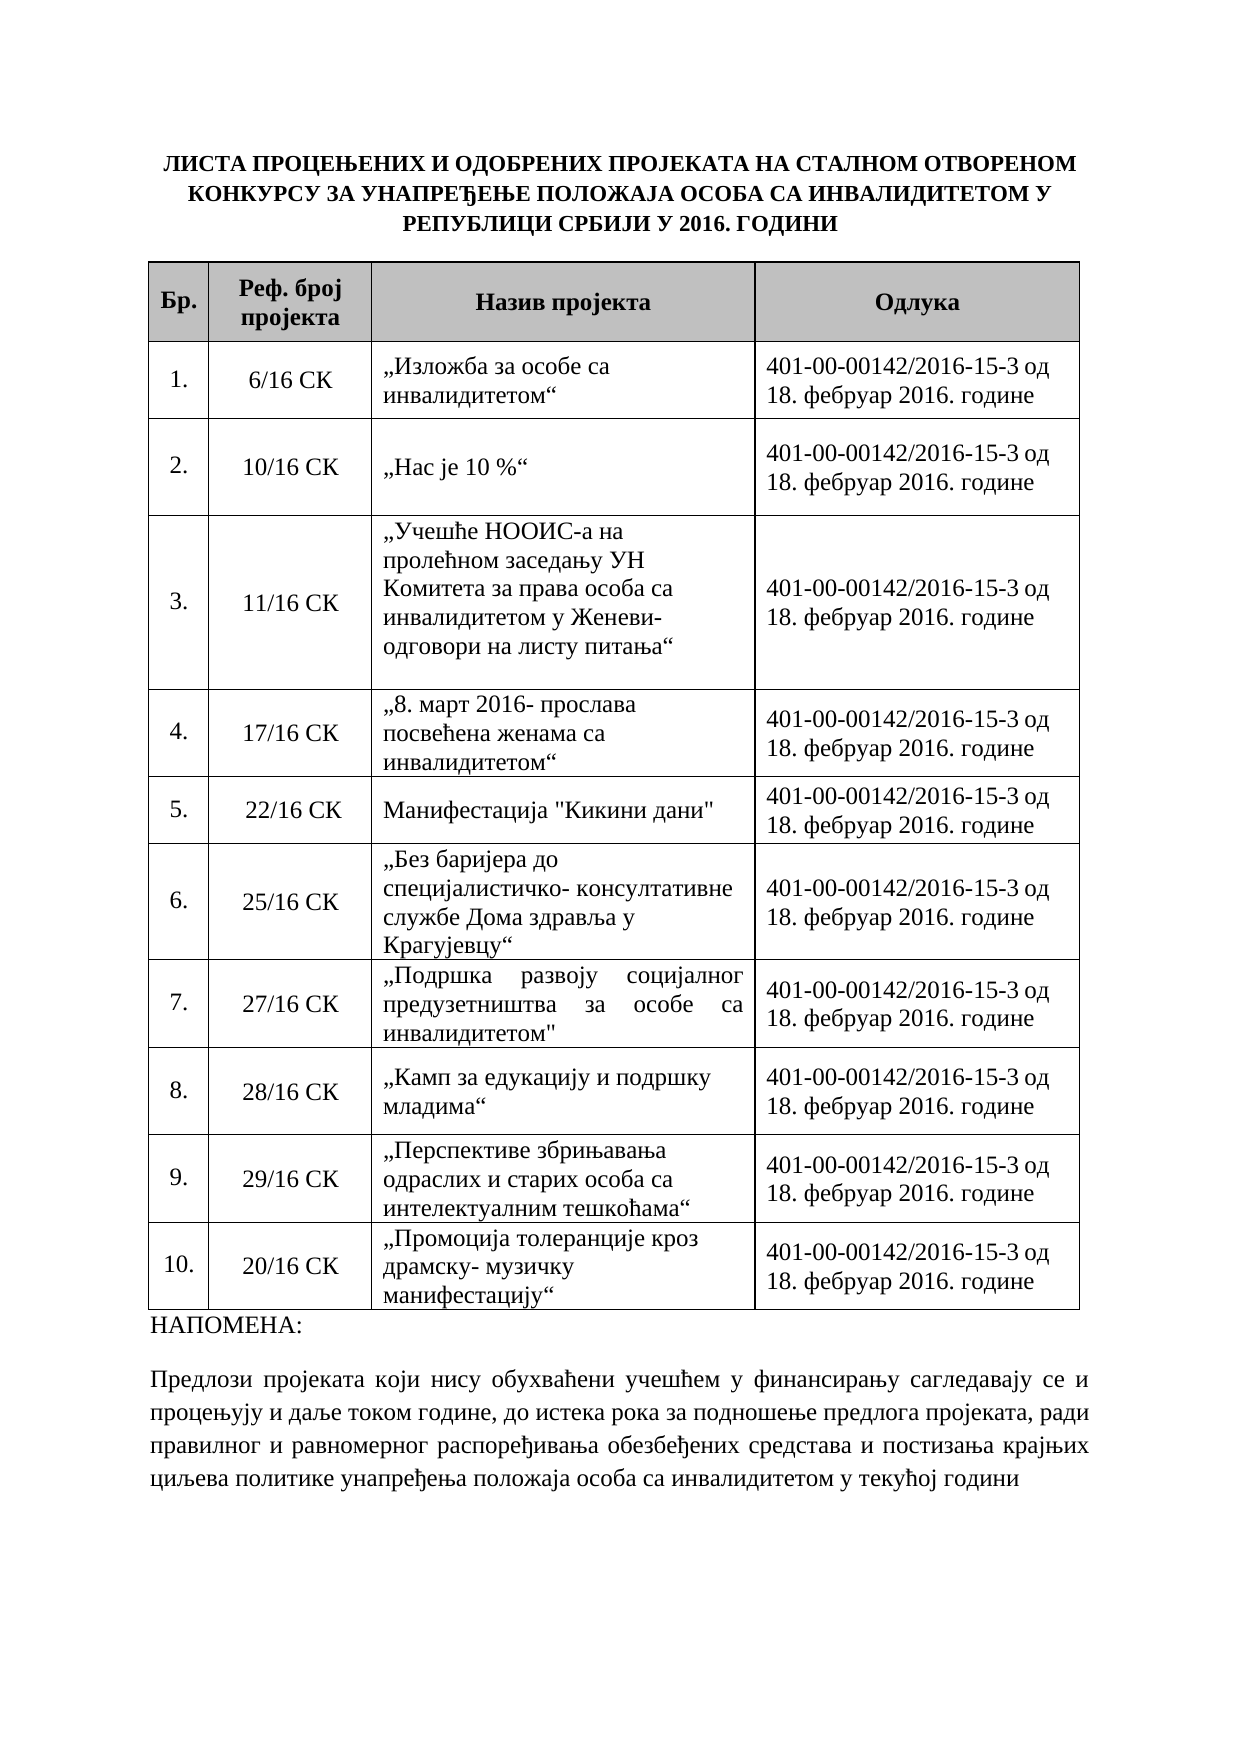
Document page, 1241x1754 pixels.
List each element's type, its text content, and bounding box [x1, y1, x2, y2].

table_cell „Перспективе збрињавања одраслих и старих особа са интелектуалним тешкоћама“ [372, 1135, 754, 1222]
table_header Одлука [756, 263, 1079, 341]
table_cell 28/16 СК [209, 1048, 371, 1134]
table_cell 10/16 СК [209, 419, 371, 515]
table_cell „Подршка развоју социјалног предузетништва за особе са инвалидитетом" [372, 960, 754, 1047]
table_cell Манифестација "Кикини дани" [372, 777, 754, 843]
table_cell 6/16 СК [209, 342, 371, 418]
text ЛИСТА ПРОЦЕЊЕНИХ И ОДОБРЕНИХ ПРОЈЕКАТА НА СТАЛНОМ ОТВОРЕНОМ КОНКУРСУ ЗА УНАПРЕЂЕЊЕ ПОЛОЖАЈА ОСОБА СА ИНВАЛИДИТЕТОМ У РЕПУБЛИЦИ СРБИЈИ У 2016. ГОДИНИ [150, 150, 1090, 237]
table_cell 401-00-00142/2016-15-3 од 18. фебруар 2016. године [756, 1048, 1079, 1134]
table_cell 401-00-00142/2016-15-3 од 18. фебруар 2016. године [756, 1223, 1079, 1309]
table_cell 4. [149, 690, 208, 776]
table_cell 401-00-00142/2016-15-3 од 18. фебруар 2016. године [756, 844, 1079, 959]
table_cell 29/16 СК [209, 1135, 371, 1222]
table_cell 25/16 СК [209, 844, 371, 959]
table_cell 2. [149, 419, 208, 515]
table_cell 6. [149, 844, 208, 959]
table_cell 401-00-00142/2016-15-3 од 18. фебруар 2016. године [756, 777, 1079, 843]
table_cell 401-00-00142/2016-15-3 од 18. фебруар 2016. године [756, 516, 1079, 688]
table_cell 401-00-00142/2016-15-3 од 18. фебруар 2016. године [756, 342, 1079, 418]
table_header Реф. број пројекта [209, 263, 371, 341]
table_cell 5. [149, 777, 208, 843]
table_cell 3. [149, 516, 208, 688]
table_cell 401-00-00142/2016-15-3 од 18. фебруар 2016. године [756, 1135, 1079, 1222]
table_cell „Промоција толеранције кроз драмску- музичку манифестацију“ [372, 1223, 754, 1309]
table_header Назив пројекта [372, 263, 754, 341]
table_cell 9. [149, 1135, 208, 1222]
text Предлози пројеката који нису обухваћени учешћем у финансирању сагледавају се и процењују и даље током године, до истека рока за подношење предлога пројеката, ради правилног и равномерног распоређивања обезбеђених средстава и постизања крајњих циљева политике унапређења положаја особа са инвалидитетом у текућој години [150, 1364, 1090, 1492]
table_cell 27/16 СК [209, 960, 371, 1047]
table_cell 1. [149, 342, 208, 418]
table_cell 8. [149, 1048, 208, 1134]
table_cell „Изложба за особе са инвалидитетом“ [372, 342, 754, 418]
table_cell 11/16 СК [209, 516, 371, 688]
table_header Бр. [149, 263, 208, 341]
table_cell 401-00-00142/2016-15-3 од 18. фебруар 2016. године [756, 690, 1079, 776]
table_cell 20/16 СК [209, 1223, 371, 1309]
table_cell „Учешће НООИС-а на пролећном заседању УН Комитета за права особа са инвалидитетом у Женеви- одговори на листу питања“ [372, 516, 754, 688]
table_cell „8. март 2016- прослава посвећена женама са инвалидитетом“ [372, 690, 754, 776]
table_cell „Камп за едукацију и подршку младима“ [372, 1048, 754, 1134]
table_cell 22/16 СК [209, 777, 371, 843]
table_cell 17/16 СК [209, 690, 371, 776]
table_cell 401-00-00142/2016-15-3 од 18. фебруар 2016. године [756, 960, 1079, 1047]
table_cell 10. [149, 1223, 208, 1309]
table_cell „Без баријера до специјалистичко- консултативне службе Дома здравља у Крагујевцу“ [372, 844, 754, 959]
table_cell „Нас је 10 %“ [372, 419, 754, 515]
table_cell 7. [149, 960, 208, 1047]
table_cell 401-00-00142/2016-15-3 од 18. фебруар 2016. године [756, 419, 1079, 515]
text НАПОМЕНА: [150, 1310, 1090, 1339]
